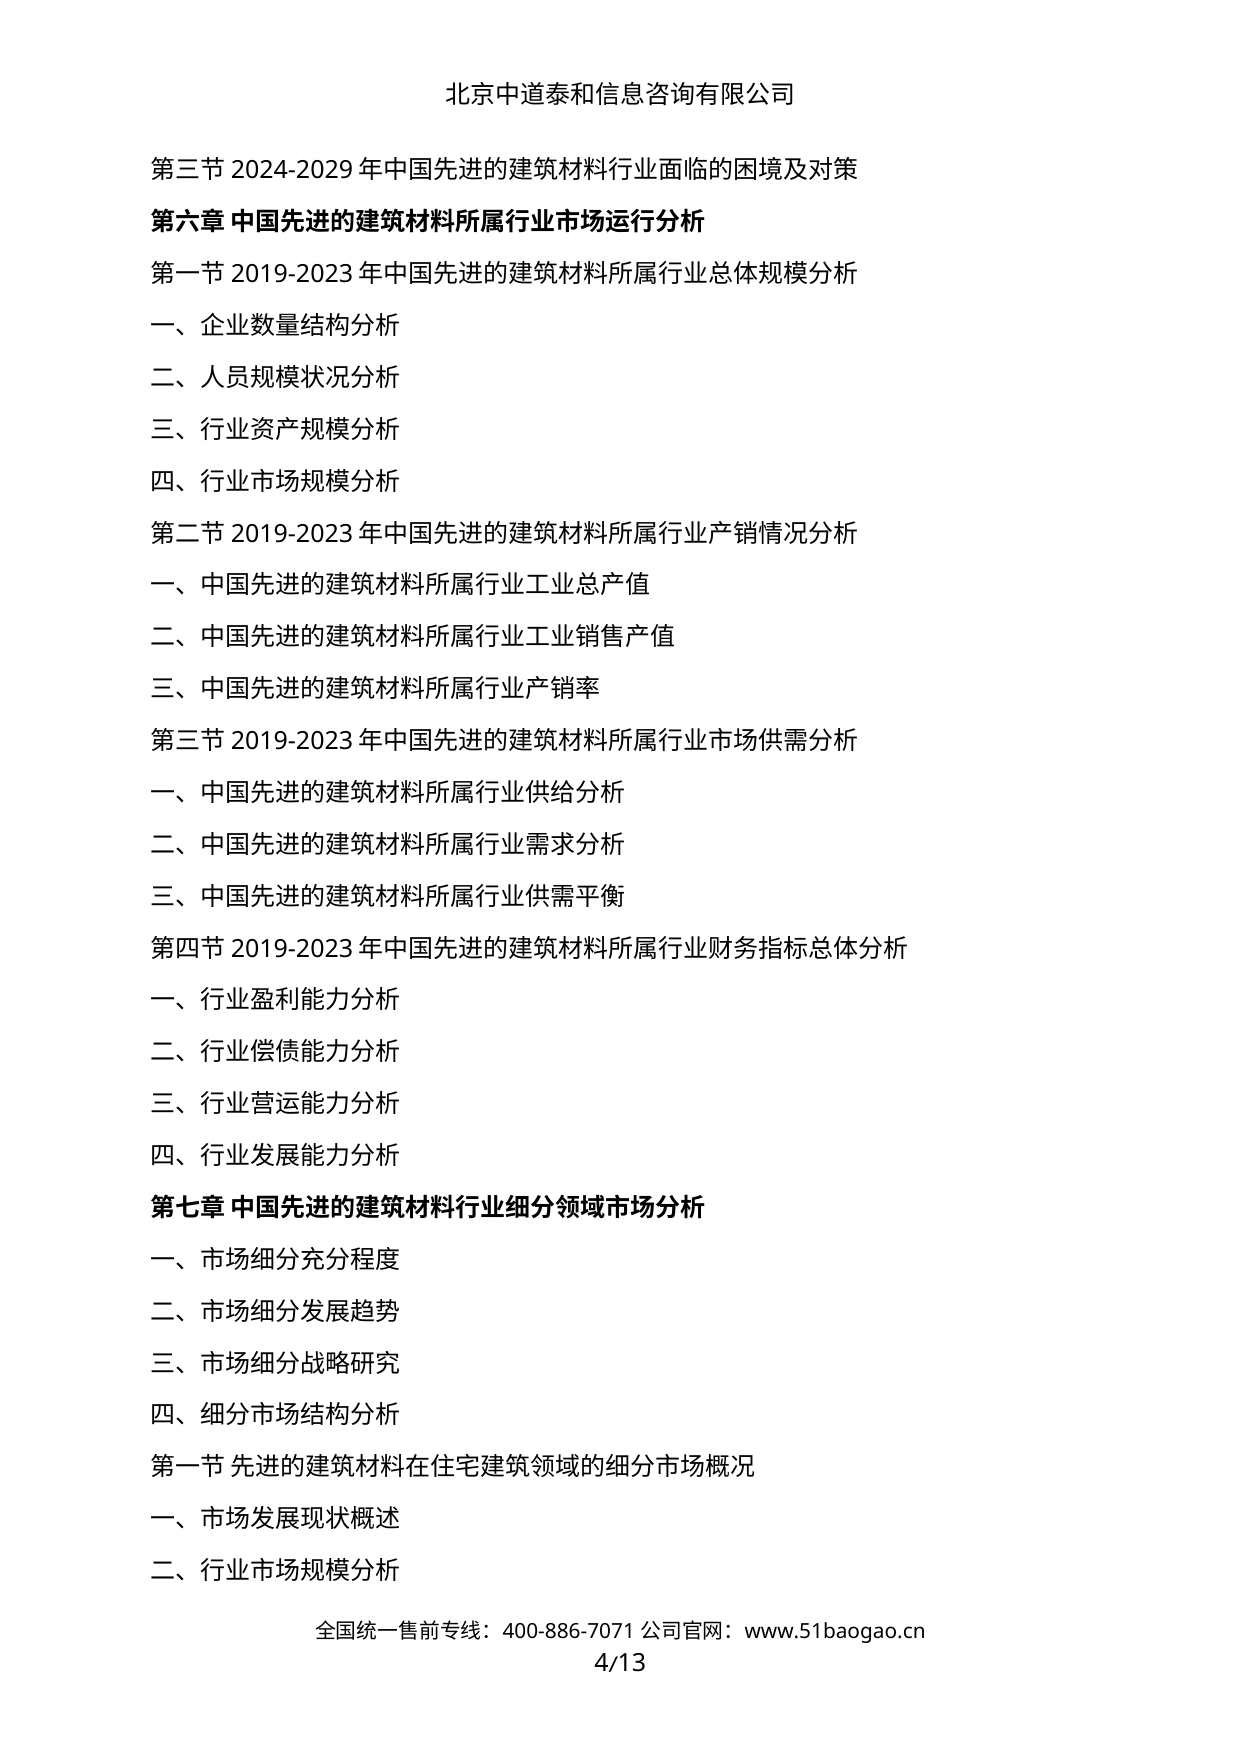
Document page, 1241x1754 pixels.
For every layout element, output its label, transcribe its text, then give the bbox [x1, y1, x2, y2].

text 二、中国先进的建筑材料所属行业需求分析 [150, 824, 1090, 861]
text 三、市场细分战略研究 [150, 1343, 1090, 1379]
text 第七章 中国先进的建筑材料行业细分领域市场分析 [150, 1187, 1090, 1224]
text 二、人员规模状况分析 [150, 357, 1090, 394]
text 一、企业数量结构分析 [150, 306, 1090, 342]
text 第二节 2019-2023年中国先进的建筑材料所属行业产销情况分析 [150, 513, 1090, 549]
text 三、中国先进的建筑材料所属行业供需平衡 [150, 876, 1090, 912]
text 一、中国先进的建筑材料所属行业供给分析 [150, 772, 1090, 809]
text 二、市场细分发展趋势 [150, 1291, 1090, 1327]
text 一、市场发展现状概述 [150, 1499, 1090, 1535]
text 第一节 先进的建筑材料在住宅建筑领域的细分市场概况 [150, 1447, 1090, 1483]
text 四、细分市场结构分析 [150, 1395, 1090, 1431]
text 三、行业营运能力分析 [150, 1084, 1090, 1120]
text 第三节 2024-2029年中国先进的建筑材料行业面临的困境及对策 [150, 150, 1090, 186]
text 四、行业发展能力分析 [150, 1136, 1090, 1172]
text 一、中国先进的建筑材料所属行业工业总产值 [150, 565, 1090, 601]
text 二、中国先进的建筑材料所属行业工业销售产值 [150, 617, 1090, 653]
text 第一节 2019-2023年中国先进的建筑材料所属行业总体规模分析 [150, 254, 1090, 290]
text 二、行业市场规模分析 [150, 1551, 1090, 1587]
text 第六章 中国先进的建筑材料所属行业市场运行分析 [150, 202, 1090, 238]
text 一、市场细分充分程度 [150, 1239, 1090, 1276]
text 二、行业偿债能力分析 [150, 1032, 1090, 1068]
text 第四节 2019-2023年中国先进的建筑材料所属行业财务指标总体分析 [150, 928, 1090, 964]
text 第三节 2019-2023年中国先进的建筑材料所属行业市场供需分析 [150, 721, 1090, 757]
text 三、行业资产规模分析 [150, 409, 1090, 446]
text 三、中国先进的建筑材料所属行业产销率 [150, 669, 1090, 705]
text 一、行业盈利能力分析 [150, 980, 1090, 1016]
text 四、行业市场规模分析 [150, 461, 1090, 497]
